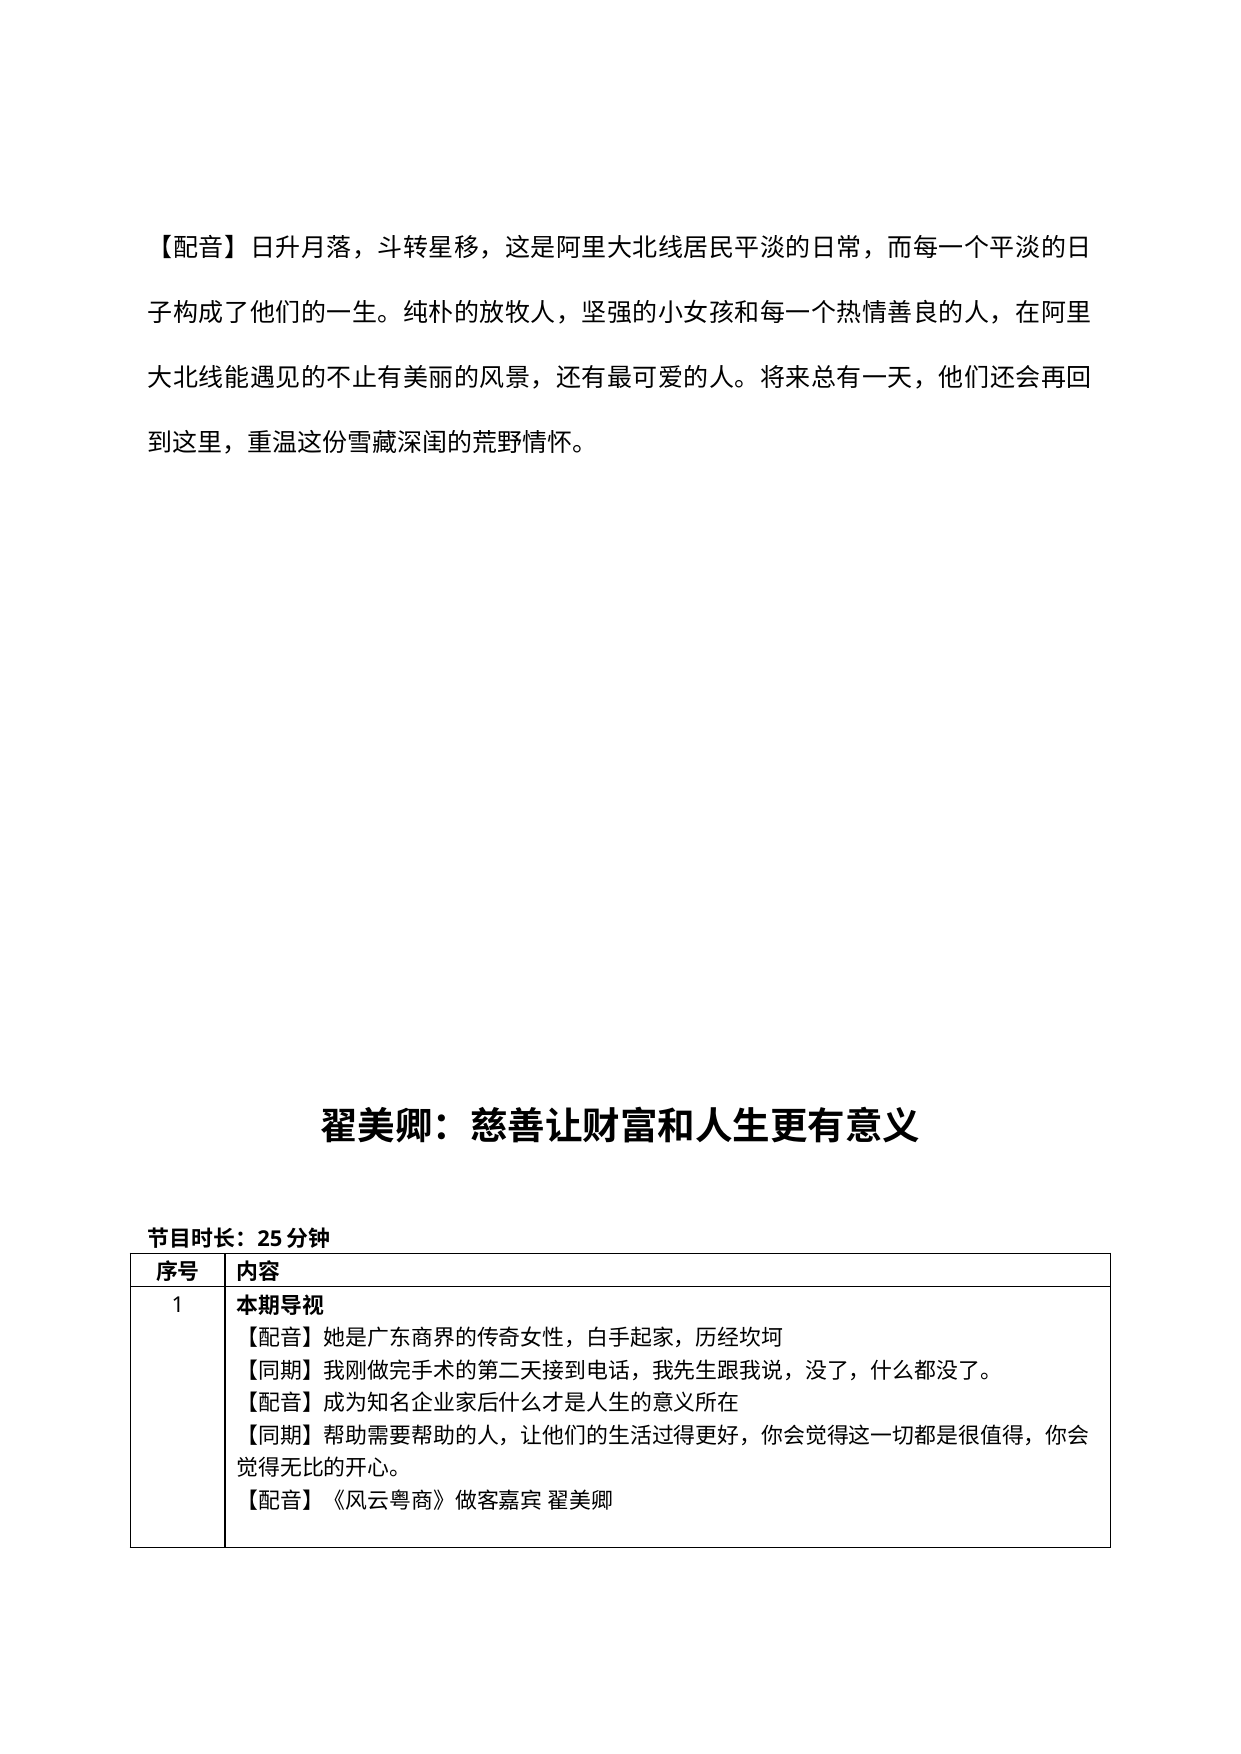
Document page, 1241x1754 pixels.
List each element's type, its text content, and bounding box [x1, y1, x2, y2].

text 节目时长：25分钟 [148, 1220, 1092, 1253]
table_header 序号 [131, 1254, 224, 1286]
text 翟美卿：慈善让财富和人生更有意义 [148, 1090, 1092, 1155]
table_cell 1 [131, 1287, 224, 1547]
table_cell 本期导视 【配音】她是广东商界的传奇女性，白手起家，历经坎坷 【同期】我刚做完手术的第二天接到电话，我先生跟我说，没了，什么都没了。 【配音】成为知名企业家后什么才是人生的意义所在 【同期】帮助需要帮助的人，让他们的生活过得更好，你会觉得这一切都是很值得，你会觉得无比的开心。 【配音】《风云粤商》做客嘉宾 翟美卿 [226, 1287, 1110, 1547]
table_header 内容 [226, 1254, 1110, 1286]
text 【配音】日升月落，斗转星移，这是阿里大北线居民平淡的日常，而每一个平淡的日子构成了他们的一生。纯朴的放牧人，坚强的小女孩和每一个热情善良的人，在阿里大北线能遇见的不止有美丽的风景，还有最可爱的人。将来总有一天，他们还会再回到这里，重温这份雪藏深闺的荒野情怀。 [148, 213, 1092, 473]
